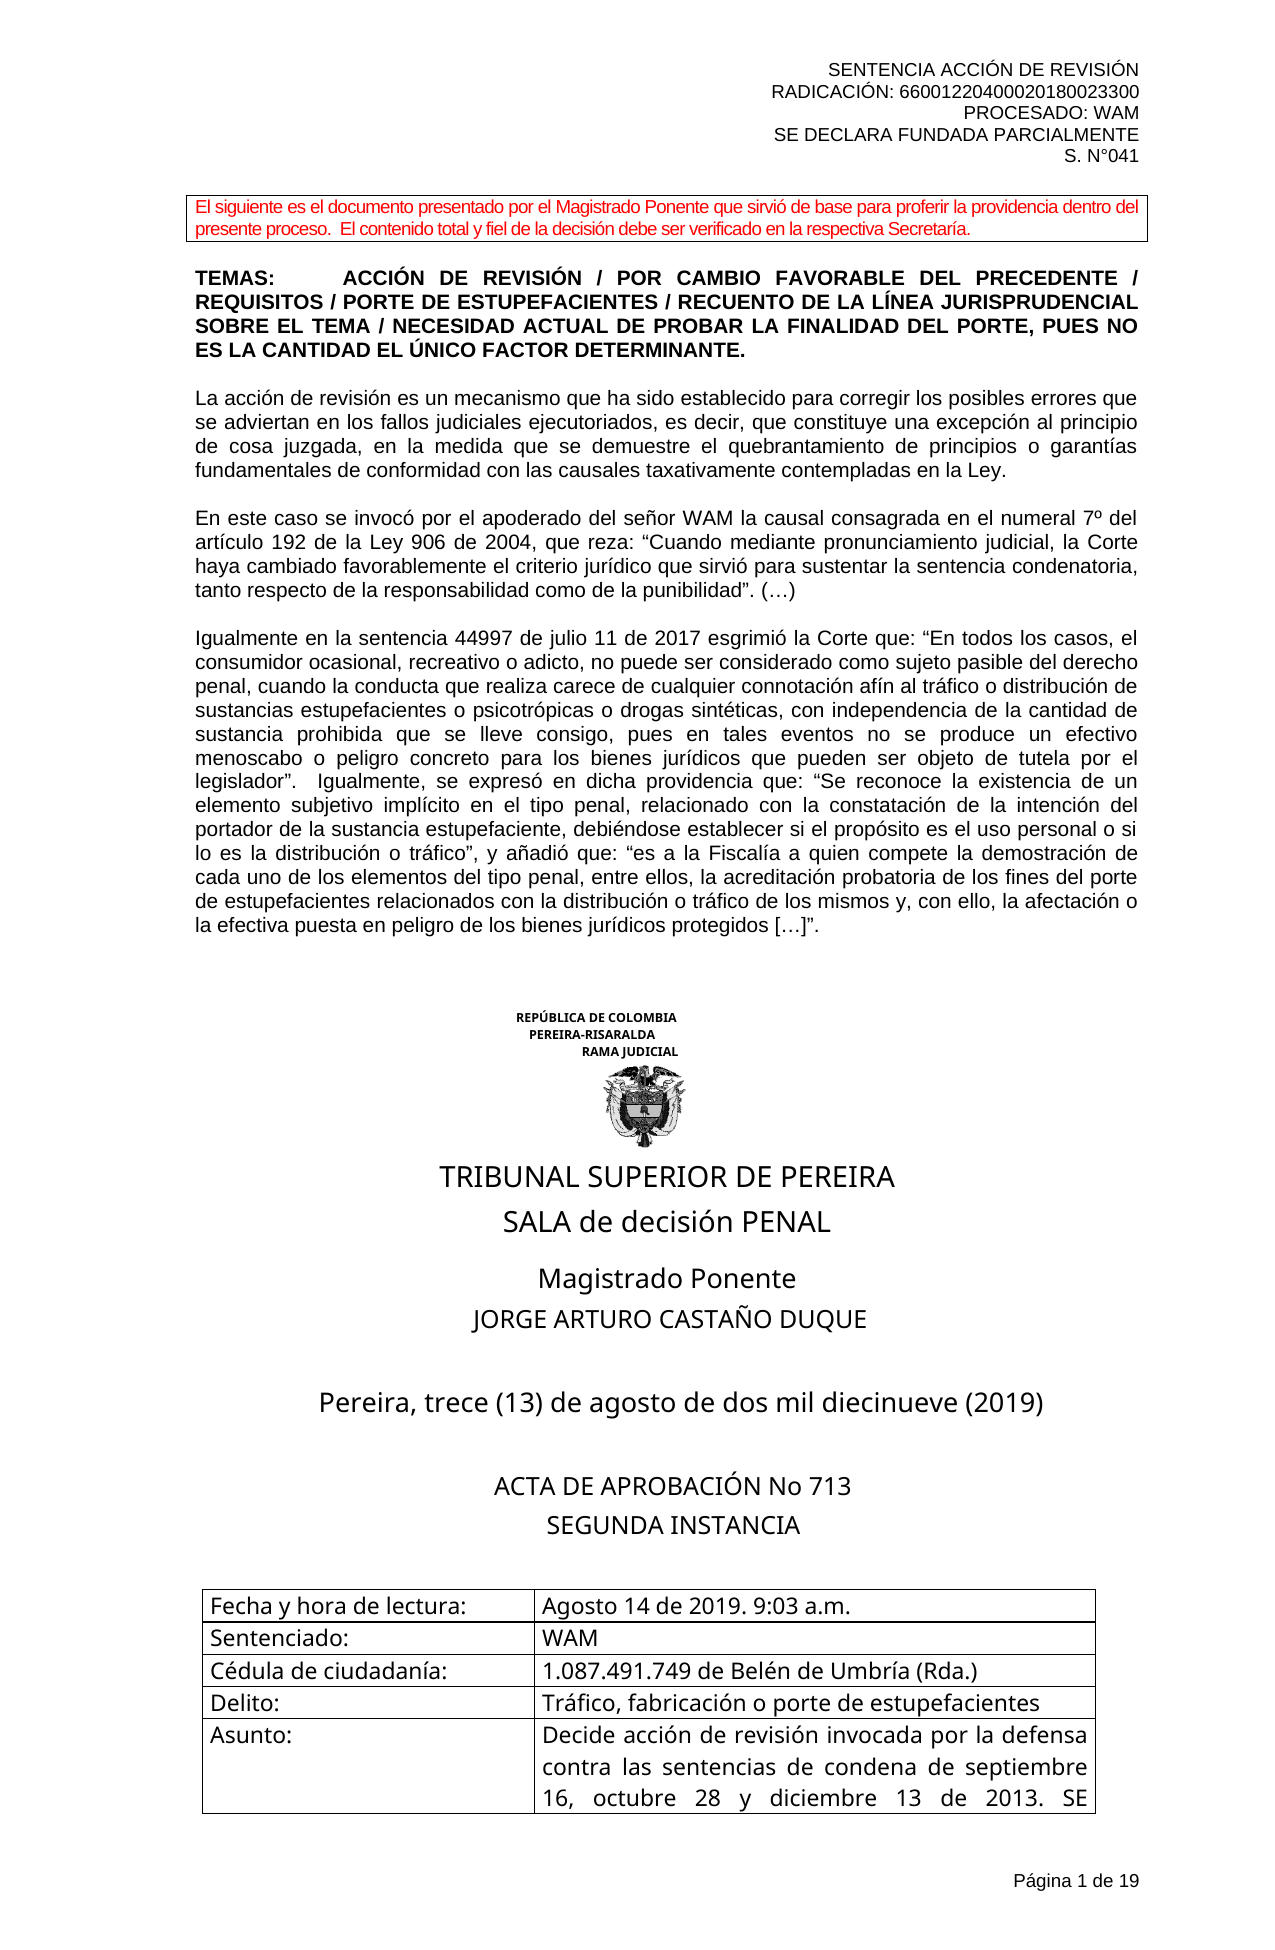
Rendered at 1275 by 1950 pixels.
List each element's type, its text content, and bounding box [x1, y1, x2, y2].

table_cell Delito: [203, 1687, 534, 1718]
text RAMA JUDICIAL [195, 1043, 1139, 1060]
table_cell Sentenciado: [203, 1623, 534, 1654]
table_cell 1.087.491.749 de Belén de Umbría (Rda.) [535, 1655, 1095, 1686]
text JORGE ARTURO CASTAÑO DUQUE [195, 1302, 1139, 1336]
text Pereira, trece (13) de agosto de dos mil diecinueve (2019) [195, 1383, 1139, 1420]
text SALA de decisión PENAL [195, 1201, 1139, 1241]
text SEGUNDA INSTANCIA [195, 1507, 1139, 1542]
text La acción de revisión es un mecanismo que ha sido establecido para corregir los posibles errores que se adviertan en los fallos judiciales ejecutoriados, es decir, que constituye una excepción al principio de cosa juzgada, en la medida que se demuestre el quebrantamiento de principios o garantías fundamentales de conformidad con las causales taxativamente contempladas en la Ley. [195, 386, 1139, 482]
text PEREIRA-RISARALDA [195, 1026, 1139, 1043]
table_cell Asunto: [203, 1719, 534, 1813]
text Magistrado Ponente [195, 1259, 1139, 1296]
table_header Fecha y hora de lectura: [203, 1590, 534, 1621]
table_cell Cédula de ciudadanía: [203, 1655, 534, 1686]
table_cell WAM [535, 1623, 1095, 1654]
text En este caso se invocó por el apoderado del señor WAM la causal consagrada en el numeral 7º del artículo 192 de la Ley 906 de 2004, que reza: “Cuando mediante pronunciamiento judicial, la Corte haya cambiado favorablemente el criterio jurídico que sirvió para sustentar la sentencia condenatoria, tanto respecto de la responsabilidad como de la punibilidad”. (…) [195, 506, 1139, 602]
text TRIBUNAL SUPERIOR DE PEREIRA [195, 1060, 1139, 1196]
text Igualmente en la sentencia 44997 de julio 11 de 2017 esgrimió la Corte que: “En todos los casos, el consumidor ocasional, recreativo o adicto, no puede ser considerado como sujeto pasible del derecho penal, cuando la conducta que realiza carece de cualquier connotación afín al tráfico o distribución de sustancias estupefacientes o psicotrópicas o drogas sintéticas, con independencia de la cantidad de sustancia prohibida que se lleve consigo, pues en tales eventos no se produce un efectivo menoscabo o peligro concreto para los bienes jurídicos que pueden ser objeto de tutela por el legislador”. Igualmente, se expresó en dicha providencia que: “Se reconoce la existencia de un elemento subjetivo implícito en el tipo penal, relacionado con la constatación de la intención del portador de la sustancia estupefaciente, debiéndose establecer si el propósito es el uso personal o si lo es la distribución o tráfico”, y añadió que: “es a la Fiscalía a quien compete la demostración de cada uno de los elementos del tipo penal, entre ellos, la acreditación probatoria de los fines del porte de estupefacientes relacionados con la distribución o tráfico de los mismos y, con ello, la afectación o la efectiva puesta en peligro de los bienes jurídicos protegidos […]”. [195, 626, 1139, 937]
table_cell Tráfico, fabricación o porte de estupefacientes [535, 1687, 1095, 1718]
text REPÚBLICA DE COLOMBIA [195, 1009, 1139, 1026]
text TEMAS: ACCIÓN DE REVISIÓN / POR CAMBIO FAVORABLE DEL PRECEDENTE / REQUISITOS / PORTE DE ESTUPEFACIENTES / RECUENTO DE LA LÍNEA JURISPRUDENCIAL SOBRE EL TEMA / NECESIDAD ACTUAL DE PROBAR LA FINALIDAD DEL PORTE, PUES NO ES LA CANTIDAD EL ÚNICO FACTOR DETERMINANTE. [195, 266, 1139, 362]
table_header Agosto 14 de 2019. 9:03 a.m. [535, 1590, 1095, 1621]
text ACTA DE APROBACIÓN No 713 [195, 1468, 1139, 1502]
text El siguiente es el documento presentado por el Magistrado Ponente que sirvió de base para proferir la providencia dentro del presente proceso. El contenido total y fiel de la decisión debe ser verificado en la respectiva Secretaría. [187, 196, 1147, 241]
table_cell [535, 1719, 1095, 1813]
